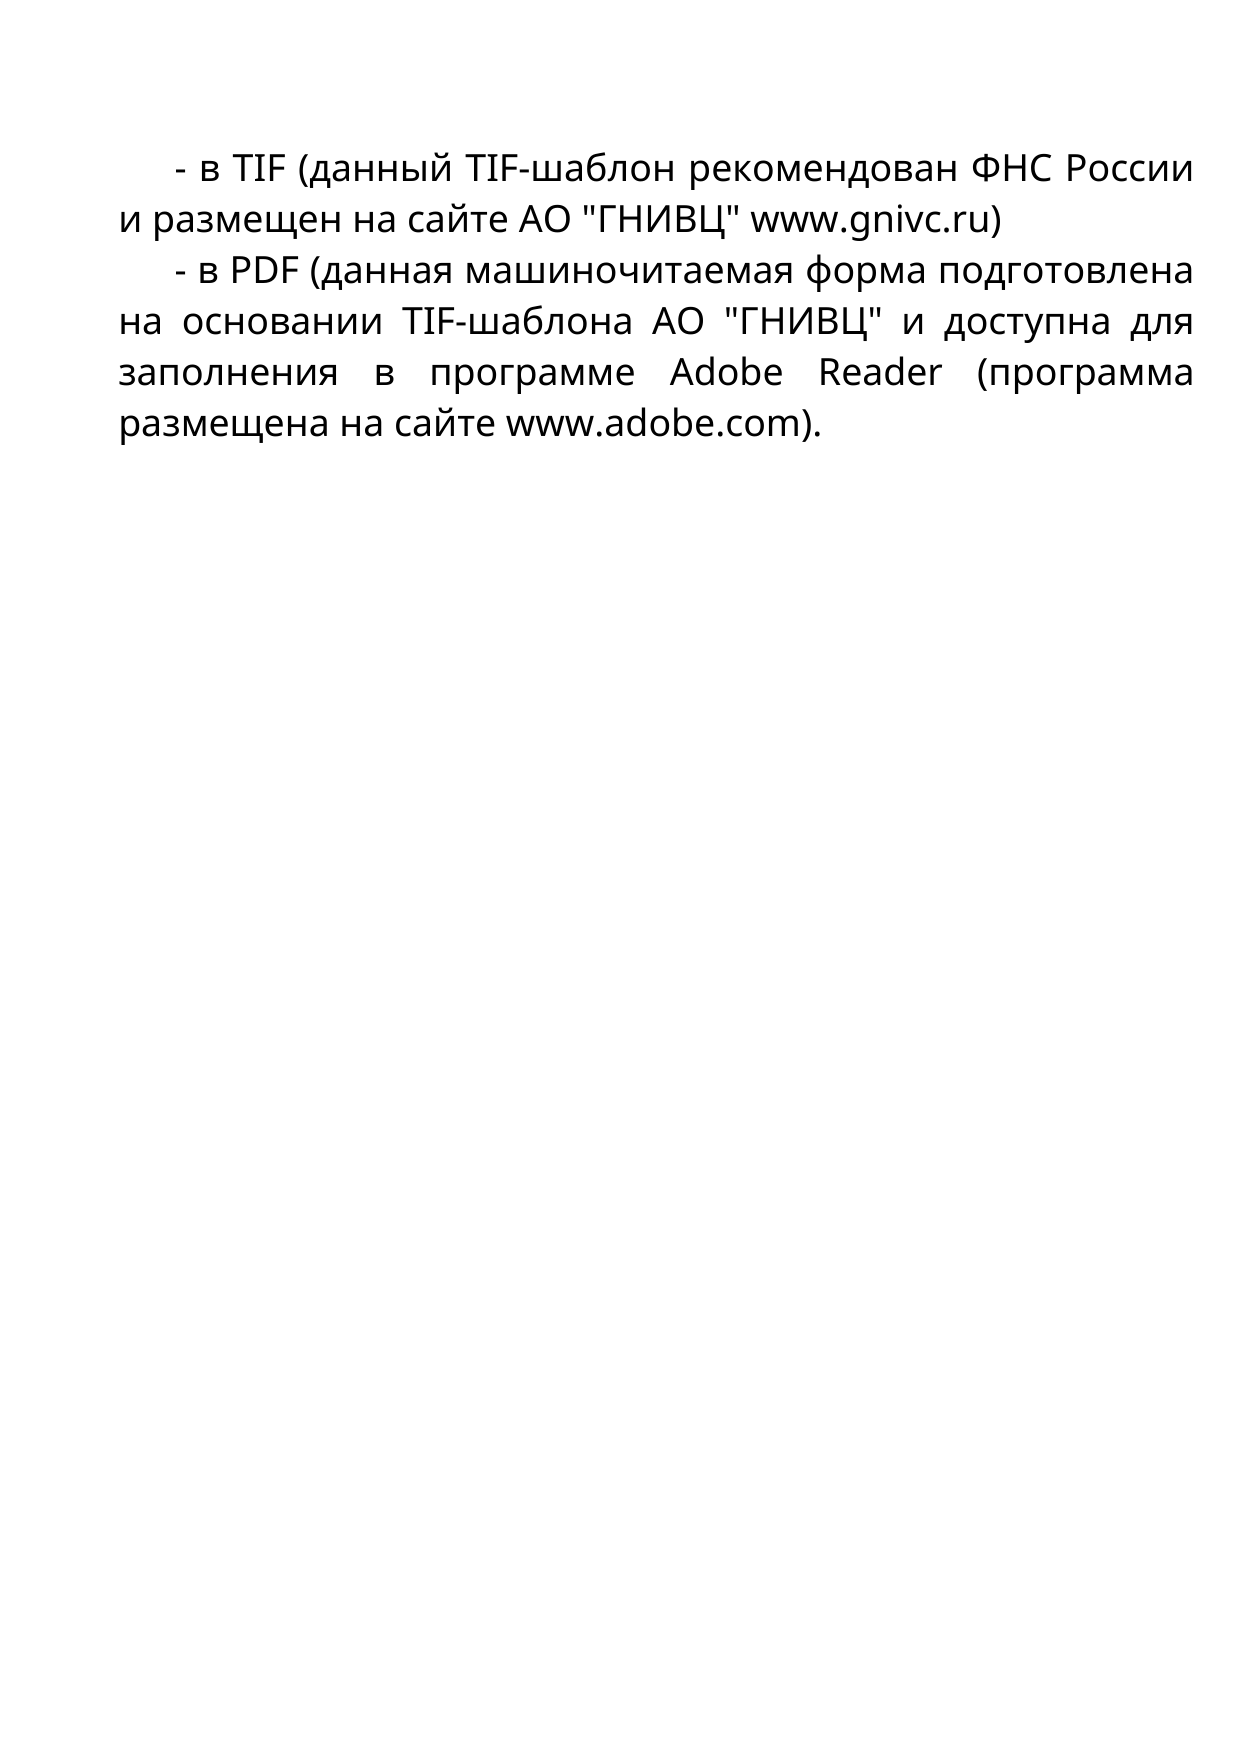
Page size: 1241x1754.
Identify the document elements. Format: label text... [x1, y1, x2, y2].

text - в TIF (данный TIF-шаблон рекомендован ФНС России и размещен на сайте АО "ГНИВЦ" www.gnivc.ru) [118, 141, 1196, 243]
text - в PDF (данная машиночитаемая форма подготовлена на основании TIF-шаблона АО "ГНИВЦ" и доступна для заполнения в программе Adobe Reader (программа размещена на сайте www.adobe.com). [118, 243, 1196, 447]
